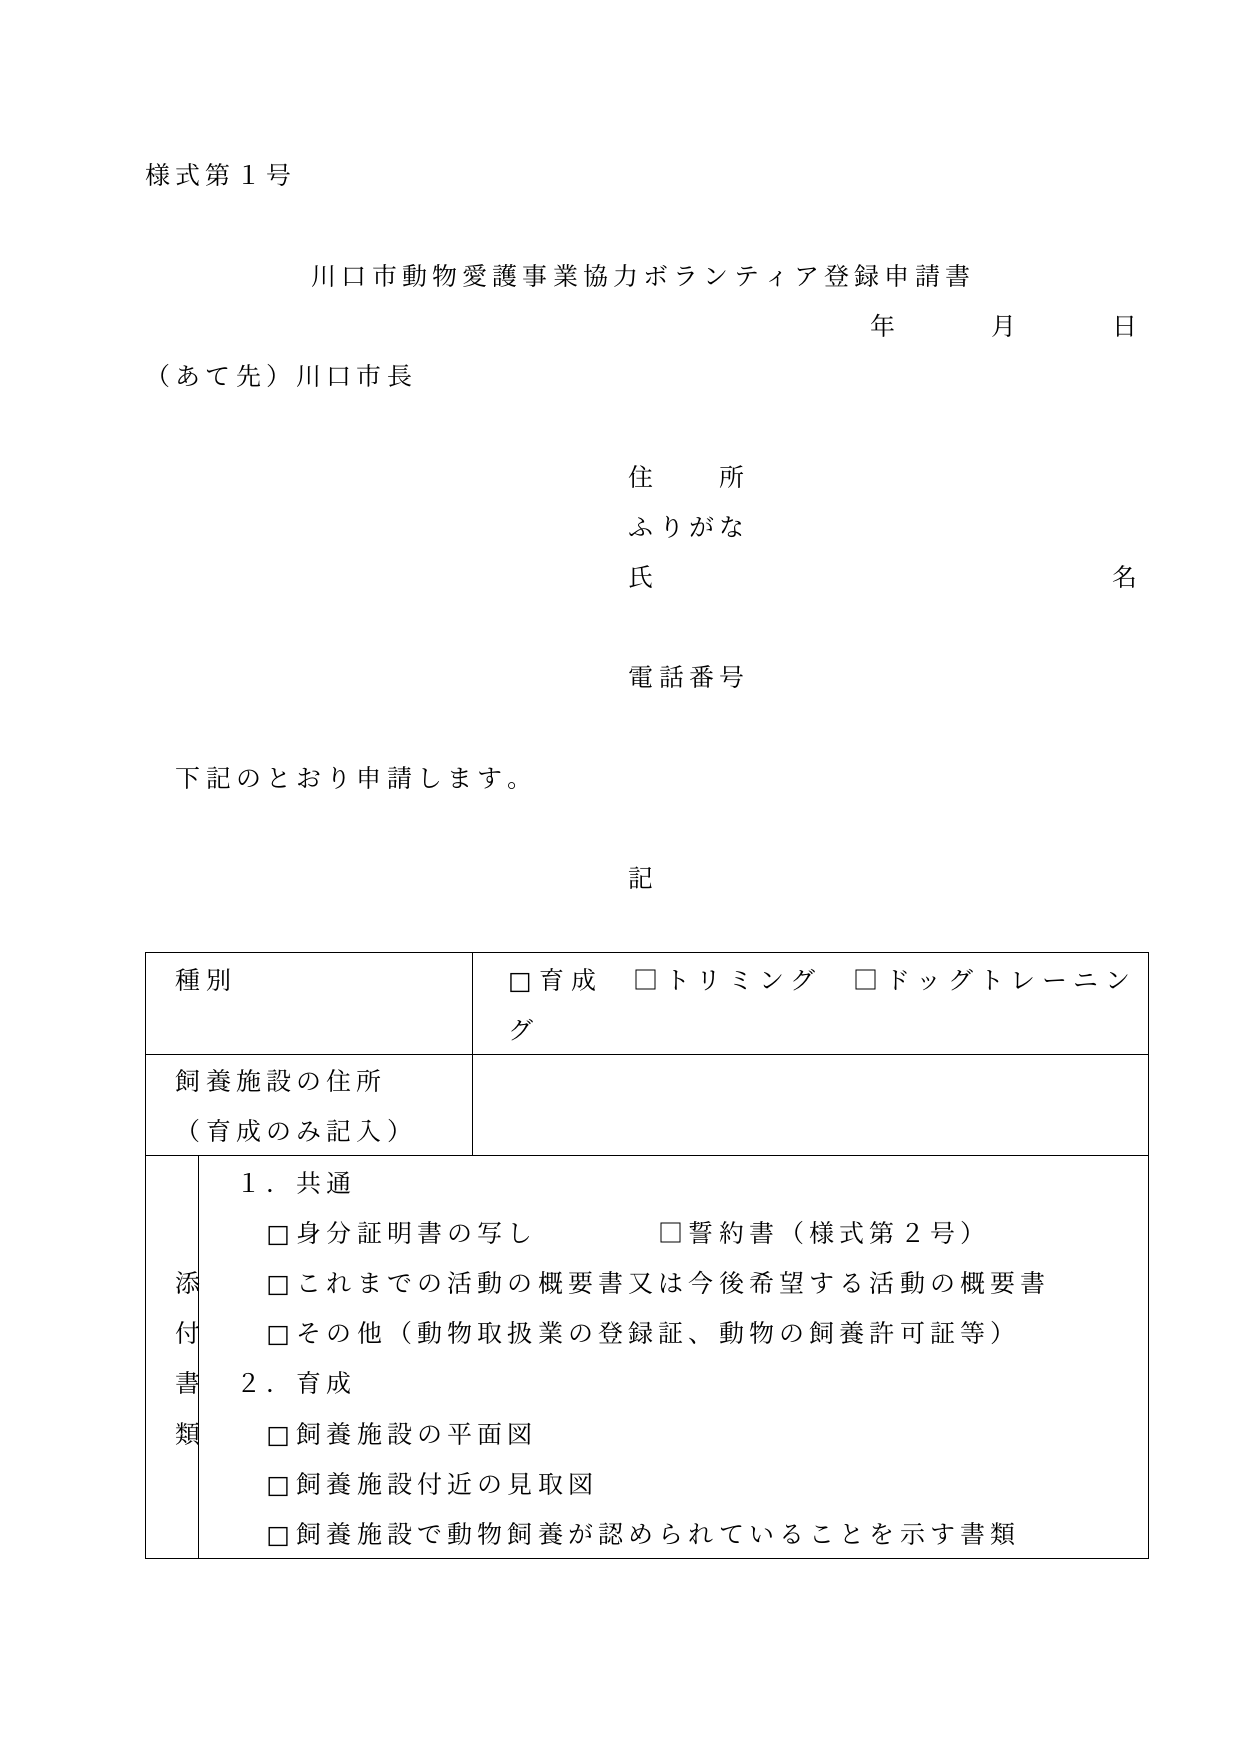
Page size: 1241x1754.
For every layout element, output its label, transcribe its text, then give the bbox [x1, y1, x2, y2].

table_header □育成 □トリミング □ドッグトレーニング [473, 953, 1148, 1054]
text 川口市動物愛護事業協力ボランティア登録申請書 [145, 249, 1142, 299]
text 住 所 [145, 450, 1142, 500]
text 電話番号 [145, 651, 1142, 701]
text 年 月 日 [145, 299, 1142, 350]
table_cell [199, 1156, 1148, 1558]
subtitle 記 [145, 852, 1142, 902]
text 氏 名 [145, 551, 1142, 651]
text 下記のとおり申請します。 [145, 751, 1142, 802]
table_cell 添付書類 [146, 1156, 198, 1558]
text ふりがな [145, 500, 1142, 551]
text （あて先）川口市長 [145, 350, 1142, 400]
table_cell 飼養施設の住所 （育成のみ記入） [146, 1055, 472, 1155]
table_cell [473, 1055, 1148, 1155]
text 様式第１号 [145, 149, 1142, 199]
table_header 種別 [146, 953, 472, 1054]
